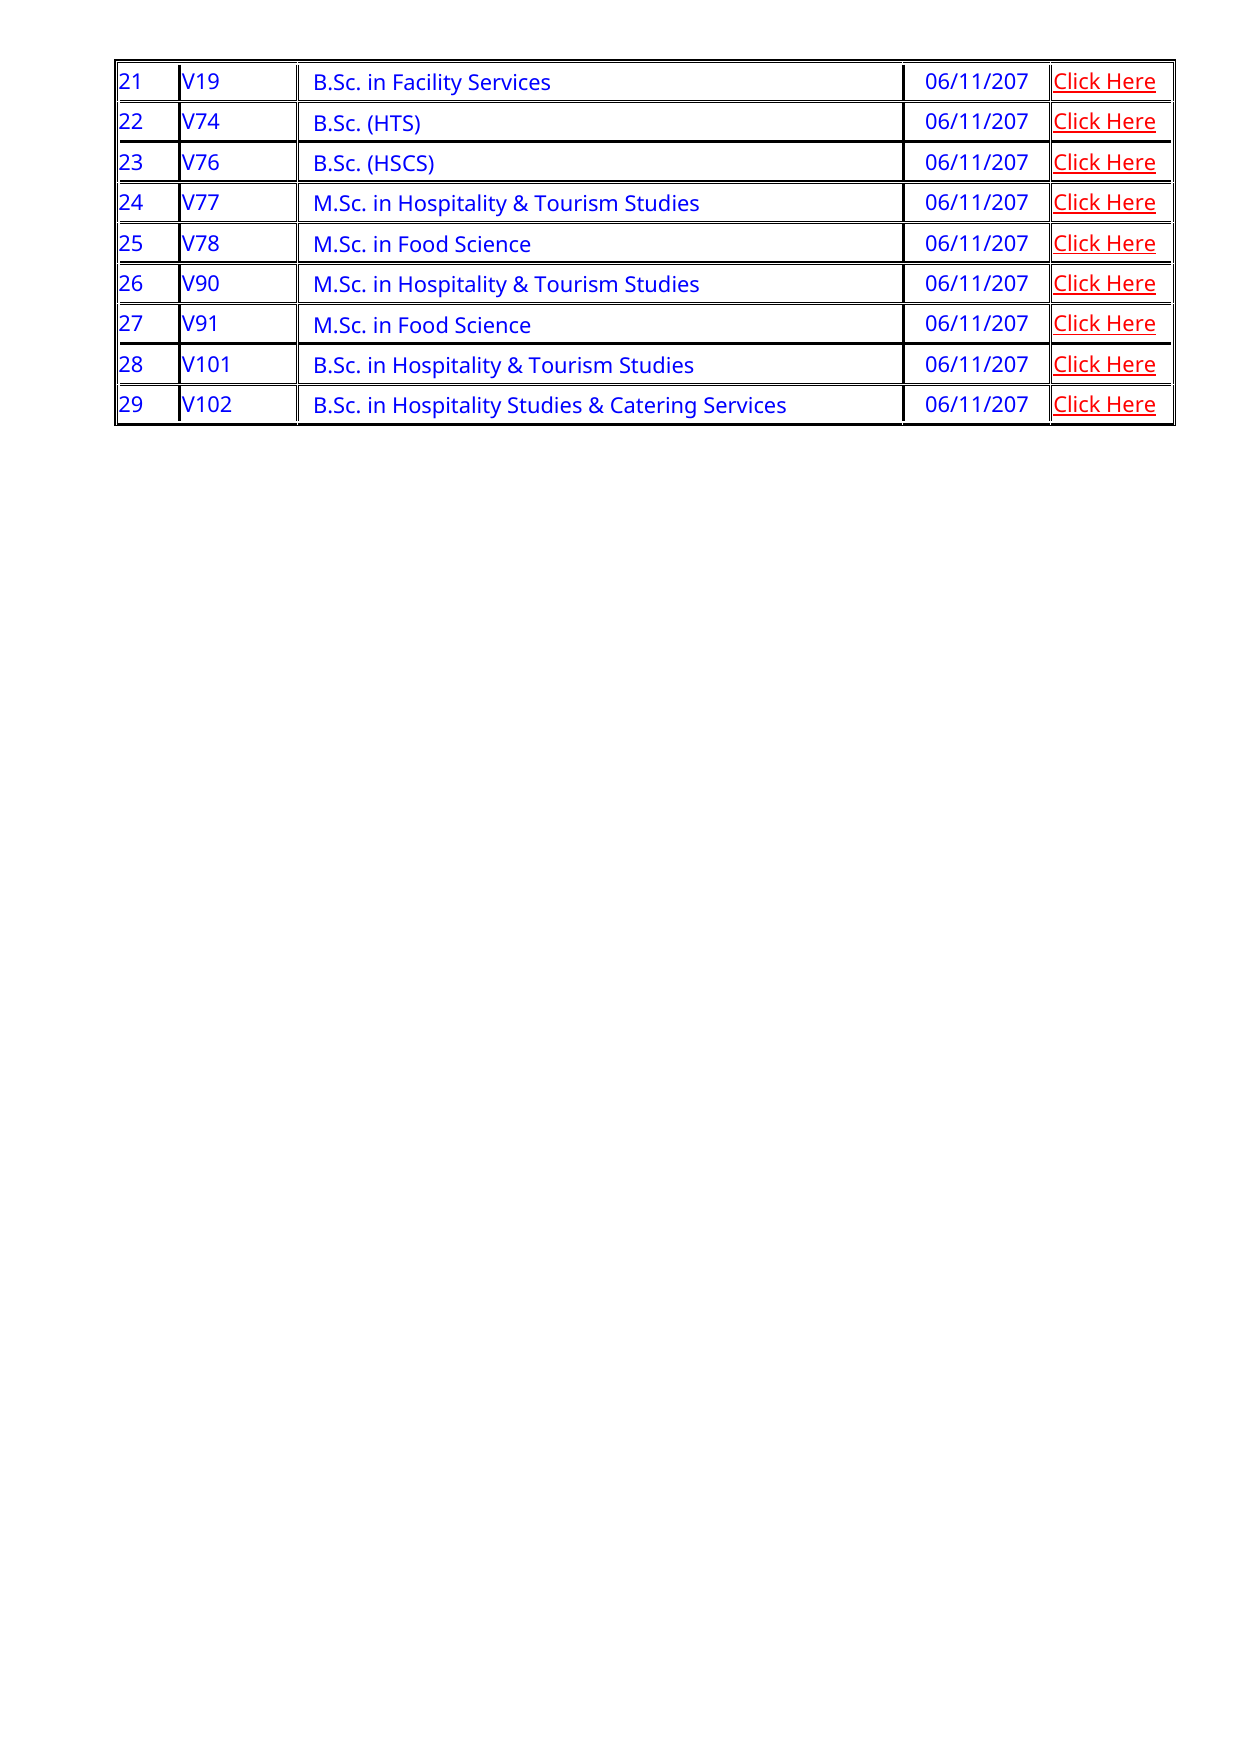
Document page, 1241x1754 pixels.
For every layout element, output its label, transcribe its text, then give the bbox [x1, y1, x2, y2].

table_cell B.Sc. (HTS) [299, 103, 902, 140]
table_cell M.Sc. in Hospitality & Tourism Studies [299, 184, 902, 221]
table_cell M.Sc. in Hospitality & Tourism Studies [299, 265, 902, 302]
table_cell Click Here [1052, 342, 1173, 382]
table_cell 27 [116, 302, 179, 342]
table_cell Click Here [1052, 261, 1173, 302]
table_cell V78 [181, 224, 296, 261]
table_cell B.Sc. in Hospitality Studies & Catering Services [298, 386, 903, 423]
table_cell 06/11/207 [905, 305, 1049, 342]
table_cell Click Here [1051, 383, 1173, 423]
table_cell Click Here [1052, 140, 1173, 180]
table_cell 26 [118, 261, 178, 302]
table_cell B.Sc. in Hospitality & Tourism Studies [299, 345, 902, 382]
table_cell V90 [181, 265, 296, 302]
table_cell Click Here [1051, 63, 1173, 99]
table_cell 06/11/207 [905, 345, 1049, 382]
table_cell 06/11/207 [903, 386, 1051, 423]
table_cell V91 [181, 305, 296, 342]
table_cell B.Sc. in Facility Services [298, 61, 903, 99]
table_cell 06/11/207 [903, 63, 1051, 99]
table_cell 25 [116, 221, 179, 261]
table_cell 06/11/207 [905, 143, 1049, 180]
table_cell V102 [179, 386, 298, 423]
table_cell 06/11/207 [905, 265, 1049, 302]
table_cell B.Sc. (HSCS) [299, 143, 902, 180]
table_cell 06/11/207 [905, 224, 1049, 261]
table_cell V101 [181, 345, 296, 382]
table_cell 21 [118, 63, 179, 99]
table_cell M.Sc. in Food Science [299, 224, 902, 261]
table_cell 28 [118, 342, 178, 382]
table_cell V19 [179, 63, 298, 99]
table_cell Click Here [1052, 180, 1173, 221]
table_cell 22 [118, 100, 178, 140]
table_cell V74 [181, 103, 296, 140]
table_cell Click Here [1052, 100, 1173, 140]
table_cell 06/11/207 [905, 184, 1049, 221]
table_cell Click Here [1051, 302, 1174, 342]
table_cell V76 [181, 143, 296, 180]
table_cell 29 [118, 383, 179, 423]
table_cell V77 [181, 184, 296, 221]
table_cell 24 [118, 180, 178, 221]
table_cell 06/11/207 [905, 103, 1049, 140]
table_cell 23 [118, 140, 178, 180]
table_cell M.Sc. in Food Science [299, 305, 902, 342]
table_cell Click Here [1051, 221, 1174, 261]
